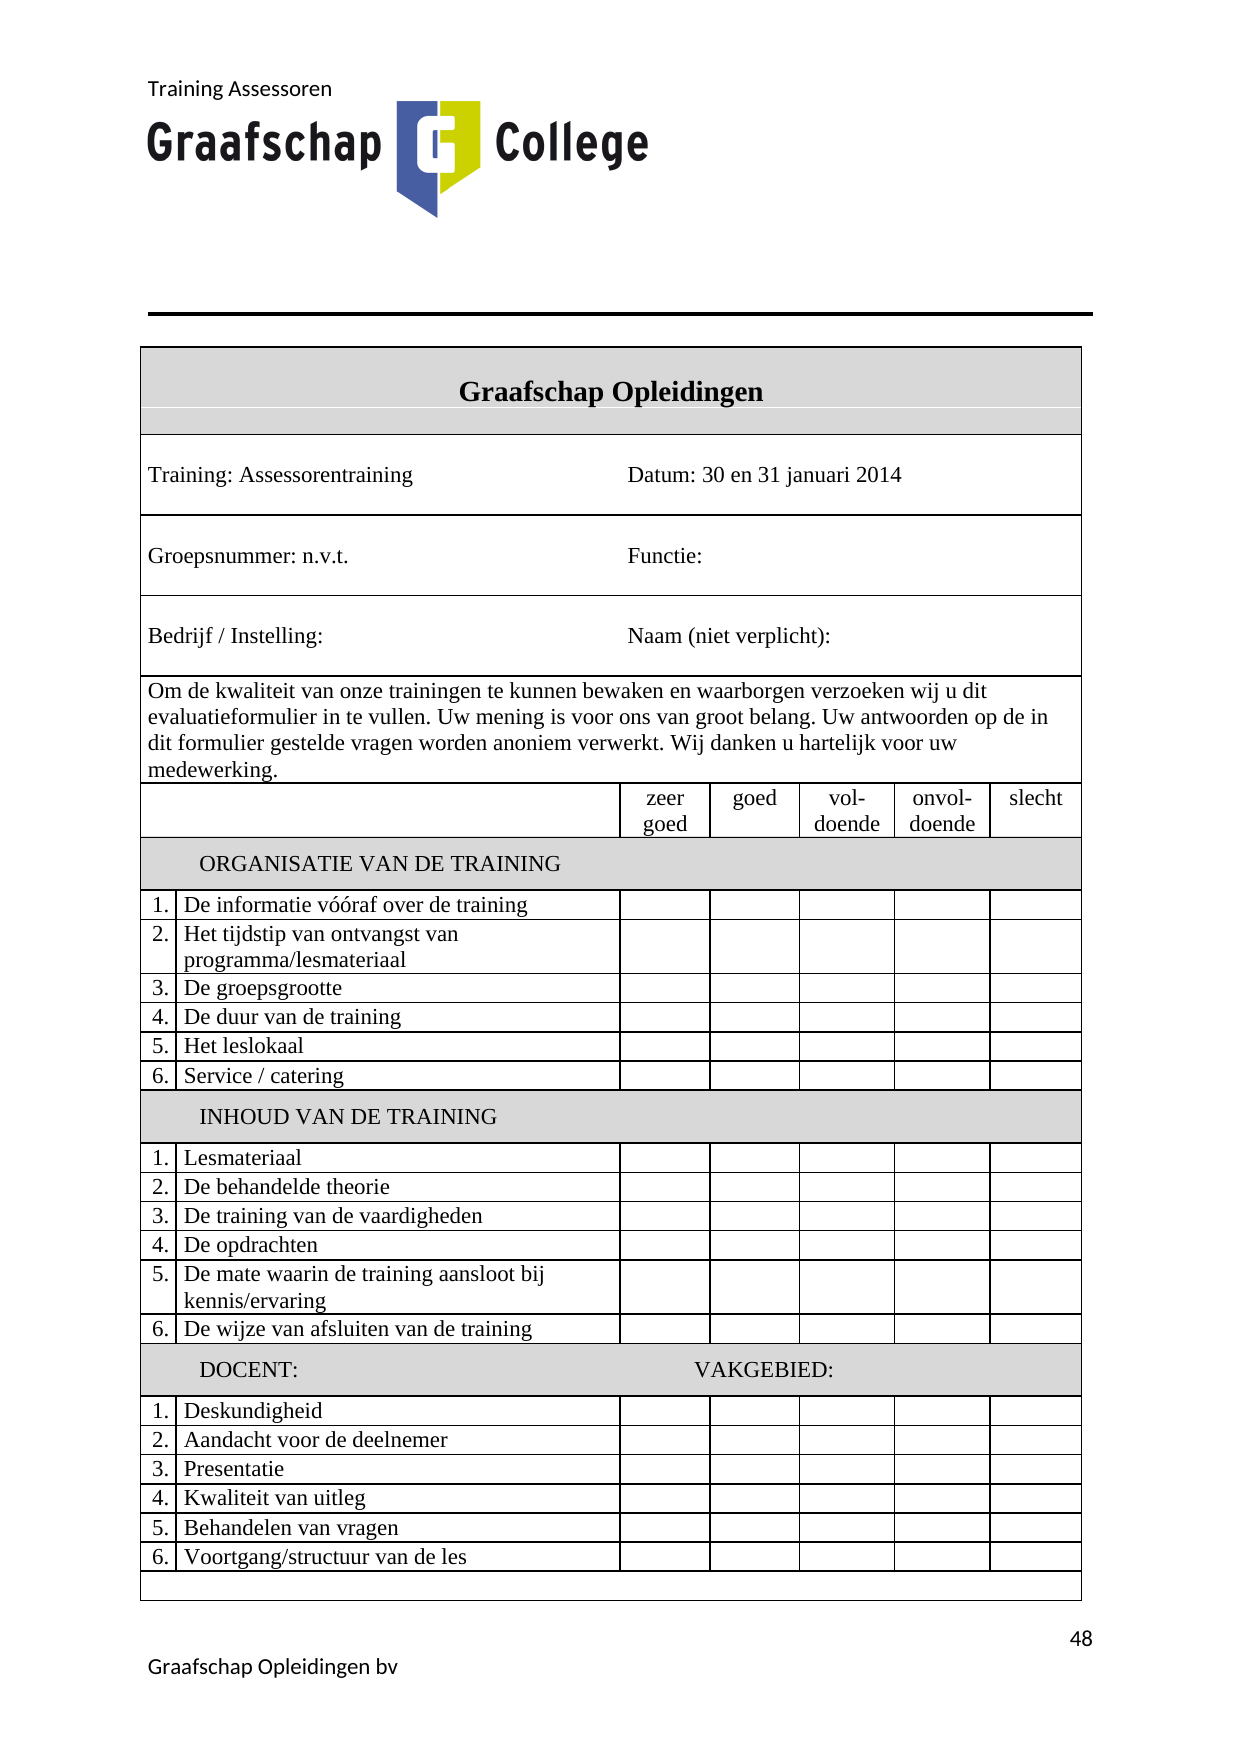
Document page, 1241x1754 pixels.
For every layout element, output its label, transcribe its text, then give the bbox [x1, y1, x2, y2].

table_cell [800, 1144, 894, 1171]
table_cell 5. [141, 1033, 175, 1060]
table_cell [621, 1485, 709, 1512]
table_cell [621, 1455, 709, 1483]
table_cell [711, 1173, 799, 1201]
table_cell Datum: 30 en 31 januari 2014 [620, 435, 1081, 514]
table_cell [621, 1514, 709, 1541]
table_cell [991, 1202, 1081, 1230]
table_cell [991, 920, 1081, 973]
table_cell [711, 891, 799, 918]
table_cell [800, 1426, 894, 1454]
table_cell 2. [141, 1426, 175, 1454]
table_cell De opdrachten [177, 1231, 619, 1259]
table_cell [991, 1173, 1081, 1201]
table_cell [800, 1003, 894, 1031]
table_cell [895, 1231, 989, 1259]
table_cell [895, 1261, 989, 1313]
table_cell [895, 1062, 989, 1089]
table_cell [621, 1003, 709, 1031]
table_cell 1. [141, 1397, 175, 1424]
table_cell [711, 1231, 799, 1259]
table_cell Functie: [620, 516, 1081, 594]
table_cell Behandelen van vragen [177, 1514, 619, 1541]
table_cell 3. [141, 1455, 175, 1483]
table_cell [621, 1231, 709, 1259]
table_cell Deskundigheid [177, 1397, 619, 1424]
table_cell Training: Assessorentraining [141, 435, 620, 514]
table_cell [711, 1455, 799, 1483]
table_cell 2. [141, 920, 175, 973]
table_cell [711, 1144, 799, 1171]
table_cell [141, 784, 189, 836]
table_cell [711, 1543, 799, 1570]
table_cell [800, 1455, 894, 1483]
table_cell [800, 920, 894, 973]
table_cell [895, 1202, 989, 1230]
table_cell [711, 1033, 799, 1060]
table_cell [800, 1485, 894, 1512]
table_cell De wijze van afsluiten van de training [177, 1315, 619, 1342]
table_cell [800, 891, 894, 918]
table_cell ORGANISATIE VAN DE TRAINING [141, 838, 1081, 889]
table_cell 4. [141, 1231, 175, 1259]
table_cell [711, 1261, 799, 1313]
table_cell Naam (niet verplicht): [620, 596, 1081, 675]
table_cell [621, 1543, 709, 1570]
table_cell [711, 1062, 799, 1089]
table_cell [991, 1144, 1081, 1171]
table_cell [621, 1315, 709, 1342]
table_cell [621, 891, 709, 918]
table_cell [800, 1202, 894, 1230]
table_cell Service / catering [177, 1062, 619, 1089]
table_cell [621, 1261, 709, 1313]
table_cell [991, 1397, 1081, 1424]
table_cell [991, 891, 1081, 918]
table_cell [895, 1315, 989, 1342]
table_cell 6. [141, 1315, 175, 1342]
table_cell [711, 1315, 799, 1342]
table_cell [800, 1033, 894, 1060]
table_cell [991, 974, 1081, 1002]
table_cell [991, 1033, 1081, 1060]
table_cell [621, 1397, 709, 1424]
table_cell [895, 1003, 989, 1031]
table_cell [711, 1514, 799, 1541]
table_cell [621, 1062, 709, 1089]
table_cell [895, 920, 989, 973]
table_cell 4. [141, 1485, 175, 1512]
table_cell [991, 1315, 1081, 1342]
table_cell Graafschap Opleidingen [141, 374, 1081, 407]
table_cell [991, 1543, 1081, 1570]
table_cell De mate waarin de training aansloot bij kennis/ervaring [177, 1261, 619, 1313]
table_cell 3. [141, 1202, 175, 1230]
table_cell [621, 1426, 709, 1454]
table_cell [991, 1261, 1081, 1313]
table_cell De training van de vaardigheden [177, 1202, 619, 1230]
table_cell Kwaliteit van uitleg [177, 1485, 619, 1512]
table_cell z.o.z. [141, 1572, 1081, 1599]
table_cell [800, 1062, 894, 1089]
table_cell [895, 1514, 989, 1541]
table_cell [800, 1315, 894, 1342]
table_cell [141, 408, 1081, 434]
table_cell [991, 1455, 1081, 1483]
table_cell [991, 1485, 1081, 1512]
table_cell 1. [141, 891, 175, 918]
table_cell [711, 1485, 799, 1512]
table_cell [711, 1202, 799, 1230]
table_cell Groepsnummer: n.v.t. [141, 516, 620, 594]
table_cell zeer goed [621, 784, 709, 836]
table_cell slecht [991, 784, 1081, 836]
table_cell 1. [141, 1144, 175, 1171]
table_cell [991, 1003, 1081, 1031]
table_cell [621, 974, 709, 1002]
table_cell [895, 1144, 989, 1171]
table_cell [991, 1231, 1081, 1259]
table_cell [800, 1231, 894, 1259]
table_cell [991, 1062, 1081, 1089]
table_cell Aandacht voor de deelnemer [177, 1426, 619, 1454]
table_cell 4. [141, 1003, 175, 1031]
table_cell [621, 1033, 709, 1060]
table_cell [800, 1261, 894, 1313]
picture [147, 101, 648, 218]
table_cell 3. [141, 974, 175, 1002]
table_cell [895, 1455, 989, 1483]
table_cell [189, 784, 619, 836]
table_cell [711, 974, 799, 1002]
table_cell [895, 891, 989, 918]
table_cell [895, 1173, 989, 1201]
table_cell goed [711, 784, 799, 836]
table_cell [895, 1033, 989, 1060]
table_cell Voortgang/structuur van de les [177, 1543, 619, 1570]
table_cell onvol-doende [895, 784, 989, 836]
table_cell DOCENT: VAKGEBIED: [141, 1344, 1081, 1395]
table_cell [800, 1397, 894, 1424]
table_cell De duur van de training [177, 1003, 619, 1031]
table_cell [621, 1173, 709, 1201]
table_header [141, 348, 1081, 374]
table_cell De behandelde theorie [177, 1173, 619, 1201]
table_cell [711, 1397, 799, 1424]
table_cell [711, 920, 799, 973]
table_cell [711, 1003, 799, 1031]
table_cell De groepsgrootte [177, 974, 619, 1002]
table_cell [711, 1426, 799, 1454]
table_cell vol-doende [800, 784, 894, 836]
table_cell [621, 920, 709, 973]
table_cell [895, 1426, 989, 1454]
table_cell [895, 1397, 989, 1424]
table_cell [800, 1514, 894, 1541]
table_cell 5. [141, 1261, 175, 1313]
table_cell Lesmateriaal [177, 1144, 619, 1171]
table_cell [800, 1543, 894, 1570]
table_cell [991, 1426, 1081, 1454]
table_cell Het tijdstip van ontvangst van programma/lesmateriaal [177, 920, 619, 973]
table_cell 6. [141, 1062, 175, 1089]
table_cell [621, 1202, 709, 1230]
table_cell [991, 1514, 1081, 1541]
table_cell INHOUD VAN DE TRAINING [141, 1091, 1081, 1142]
table_cell [621, 1144, 709, 1171]
table_cell [895, 1485, 989, 1512]
table_cell Het leslokaal [177, 1033, 619, 1060]
table_cell 5. [141, 1514, 175, 1541]
table_cell [800, 1173, 894, 1201]
table_cell Om de kwaliteit van onze trainingen te kunnen bewaken en waarborgen verzoeken wij u dit evaluatieformulier in te vullen. Uw mening is voor ons van groot belang. Uw antwoorden op de in dit formulier gestelde vragen worden anoniem verwerkt. Wij danken u hartelijk voor uw medewerking. [141, 677, 1081, 782]
table_cell 2. [141, 1173, 175, 1201]
table_cell Presentatie [177, 1455, 619, 1483]
table_cell [895, 1543, 989, 1570]
table_cell 6. [141, 1543, 175, 1570]
table_cell Bedrijf / Instelling: [141, 596, 620, 675]
table_cell [895, 974, 989, 1002]
table_cell De informatie vóóraf over de training [177, 891, 619, 918]
table_cell [800, 974, 894, 1002]
